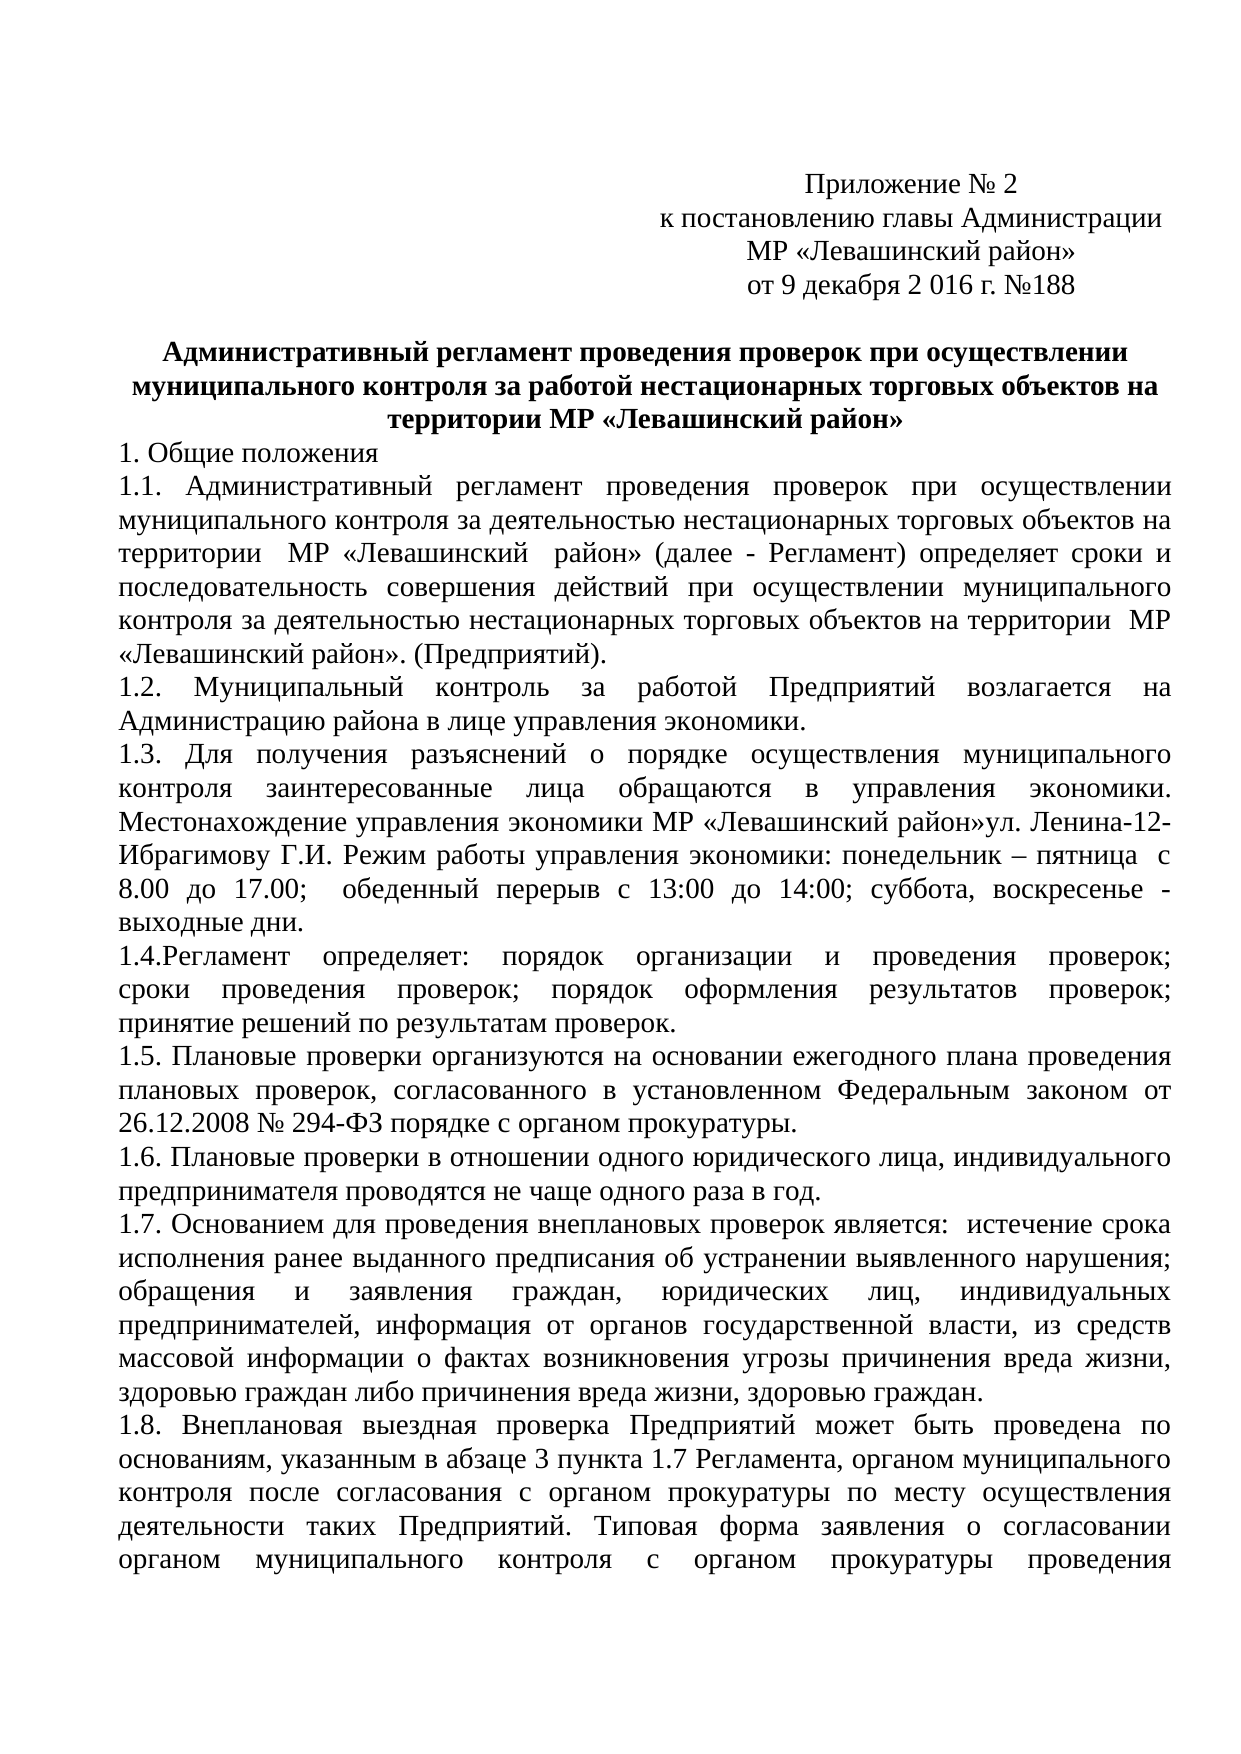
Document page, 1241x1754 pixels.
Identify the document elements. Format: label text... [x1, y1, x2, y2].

text 1.2. Муниципальный контроль за работой Предприятий возлагается на Администрацию района в лице управления экономики. [118, 669, 1172, 737]
text 1.1. Административный регламент проведения проверок при осуществлении муниципального контроля за деятельностью нестационарных торговых объектов на территории МР «Левашинский район» (далее - Регламент) определяет сроки и последовательность совершения действий при осуществлении муниципального контроля за деятельностью нестационарных торговых объектов на территории МР «Левашинский район». (Предприятий). [118, 468, 1172, 669]
text МР «Левашинский район» [118, 233, 1172, 267]
text 1.4.Регламент определяет: порядок организации и проведения проверок; сроки проведения проверок; порядок оформления результатов проверок; принятие решений по результатам проверок. [118, 938, 1172, 1038]
text к постановлению главы Администрации [118, 200, 1172, 233]
text 1.7. Основанием для проведения внеплановых проверок является: истечение срока исполнения ранее выданного предписания об устранении выявленного нарушения; обращения и заявления граждан, юридических лиц, индивидуальных предпринимателей, информация от органов государственной власти, из средств массовой информации о фактах возникновения угрозы причинения вреда жизни, здоровью граждан либо причинения вреда жизни, здоровью граждан. [118, 1206, 1172, 1407]
text 1.3. Для получения разъяснений о порядке осуществления муниципального контроля заинтересованные лица обращаются в управления экономики. Местонахождение управления экономики МР «Левашинский район»ул. Ленина-12-Ибрагимову Г.И. Режим работы управления экономики: понедельник – пятница с 8.00 до 17.00; обеденный перерыв с 13:00 до 14:00; суббота, воскресенье - выходные дни. [118, 737, 1172, 938]
text от 9 декабря 2 016 г. №188 [118, 267, 1172, 301]
text Приложение № 2 [118, 166, 1172, 200]
text 1. Общие положения [118, 435, 1172, 468]
text 1.5. Плановые проверки организуются на основании ежегодного плана проведения плановых проверок, согласованного в установленном Федеральным законом от 26.12.2008 № 294-ФЗ порядке с органом прокуратуры. [118, 1038, 1172, 1139]
text 1.6. Плановые проверки в отношении одного юридического лица, индивидуального предпринимателя проводятся не чаще одного раза в год. [118, 1139, 1172, 1206]
text Административный регламент проведения проверок при осуществлении муниципального контроля за работой нестационарных торговых объектов на территории МР «Левашинский район» [118, 334, 1172, 435]
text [118, 1407, 1172, 1575]
